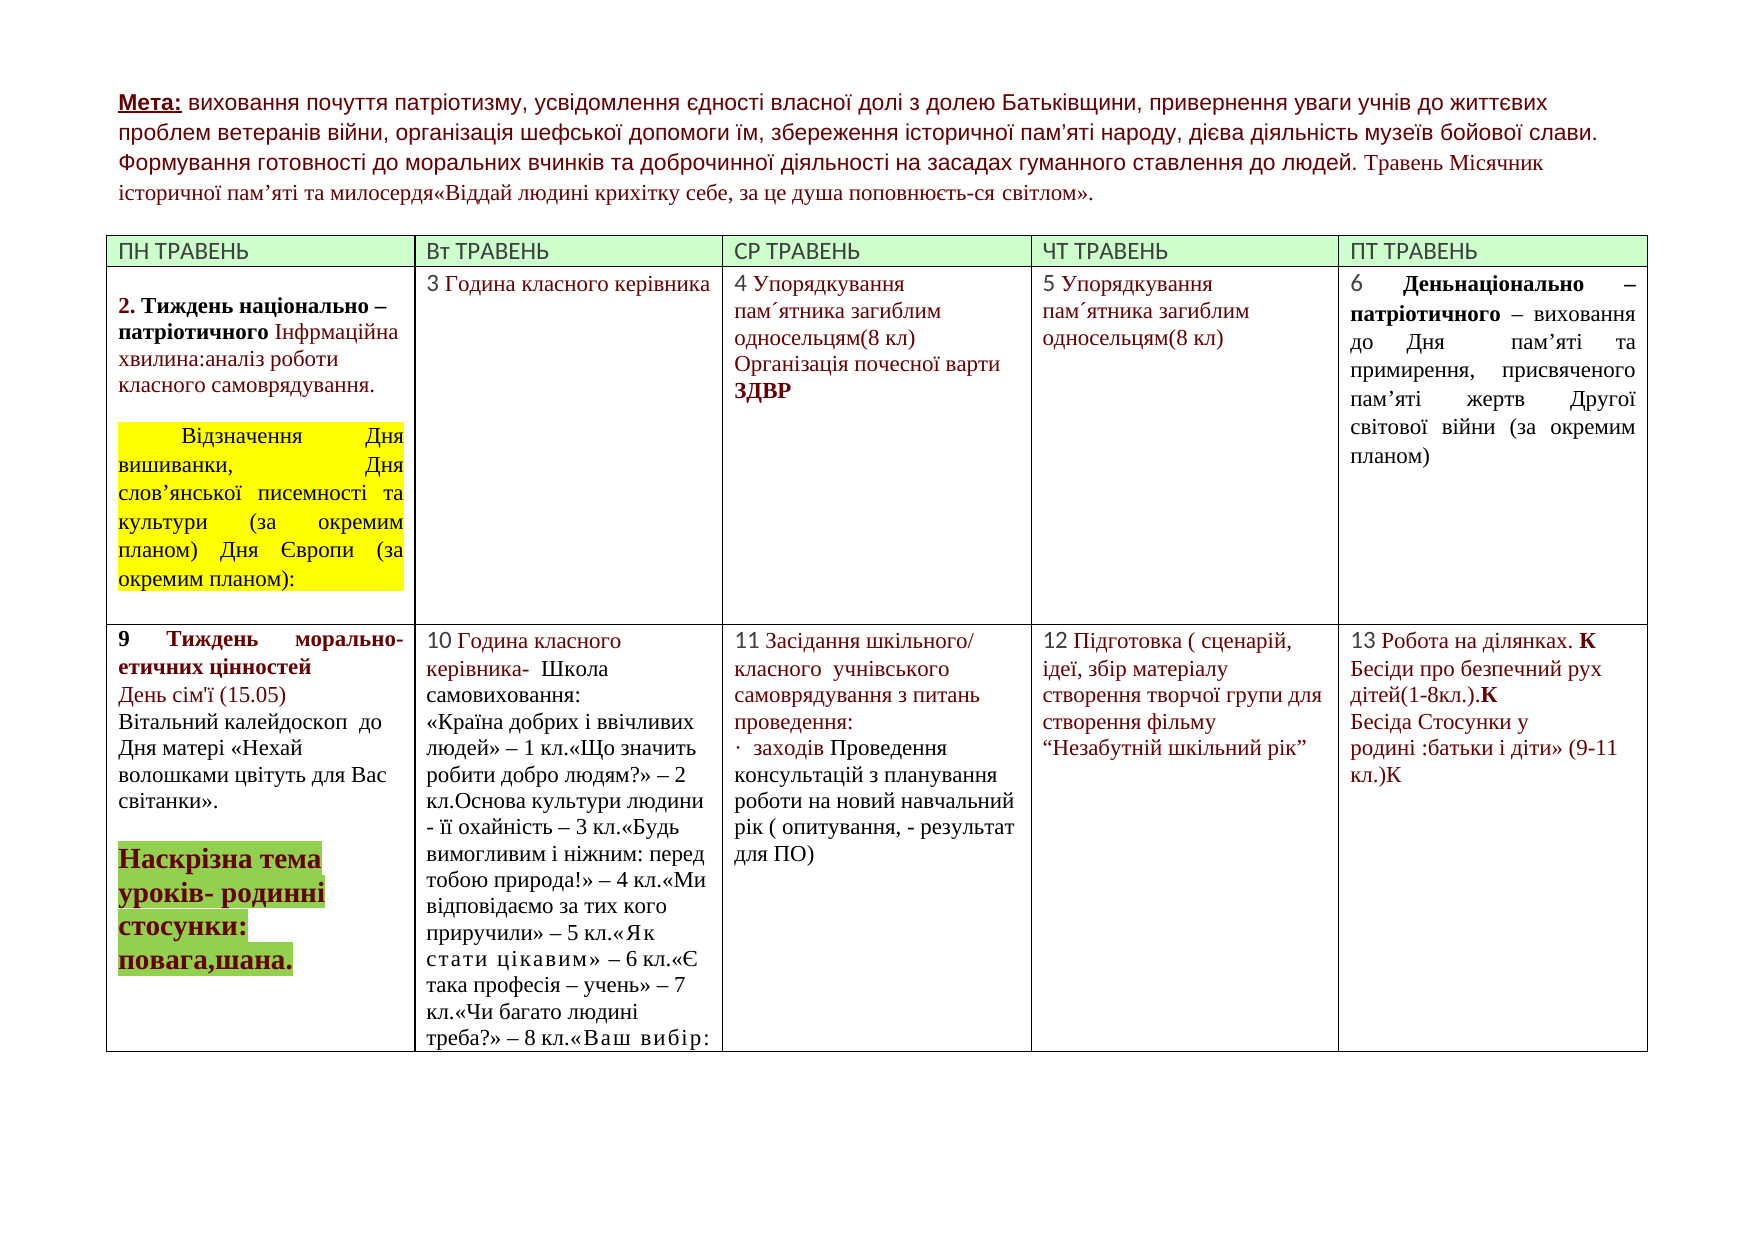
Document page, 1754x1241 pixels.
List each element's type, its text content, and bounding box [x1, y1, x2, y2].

text Мета: виховання почуття патріотизму, усвідомлення єдності власної долі з долею Батьківщини, привернення уваги учнів до життєвих проблем ветеранів війни, організація шефської допомоги їм, збереження історичної пам’яті народу, дієва діяльність музеїв бойової слави. Формування готовності до моральних вчинків та доброчинної діяльності на засадах гуманного ставлення до людей. Травень Місячник історичної пам’яті та милосердя«Віддай людині крихітку себе, за це душа поповнюєть-ся світлом». [118, 88, 1636, 206]
table_header Вт ТРАВЕНЬ [416, 236, 722, 266]
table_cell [107, 625, 414, 1051]
table_header ПН ТРАВЕНЬ [107, 236, 414, 266]
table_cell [416, 625, 722, 1051]
table_cell 5 Упорядкування памˊятника загиблим односельцям(8 кл) [1032, 267, 1338, 624]
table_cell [1339, 625, 1647, 1051]
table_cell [1032, 625, 1338, 1051]
table_header ЧТ ТРАВЕНЬ [1032, 236, 1338, 266]
table_cell 3 Година класного керівника [416, 267, 722, 624]
table_header СР ТРАВЕНЬ [723, 236, 1031, 266]
table_cell 2. Тиждень національно – патріотичного Інфрмаційна хвилина:аналіз роботи класного самоврядування. Відзначення Дня вишиванки, Дня слов’янської писемності та культури (за окремим планом) Дня Європи (за окремим планом): [107, 267, 414, 624]
table_cell 6 Деньнаціонально – патріотичного – виховання до Дня пам’яті та примирення, присвяченого пам’яті жертв Другої світової війни (за окремим планом) [1339, 267, 1647, 624]
table_cell 4 Упорядкування памˊятника загиблим односельцям(8 кл) Організація почесної варти ЗДВР [723, 267, 1031, 624]
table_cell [723, 625, 1031, 1051]
table_header ПТ ТРАВЕНЬ [1339, 236, 1647, 266]
